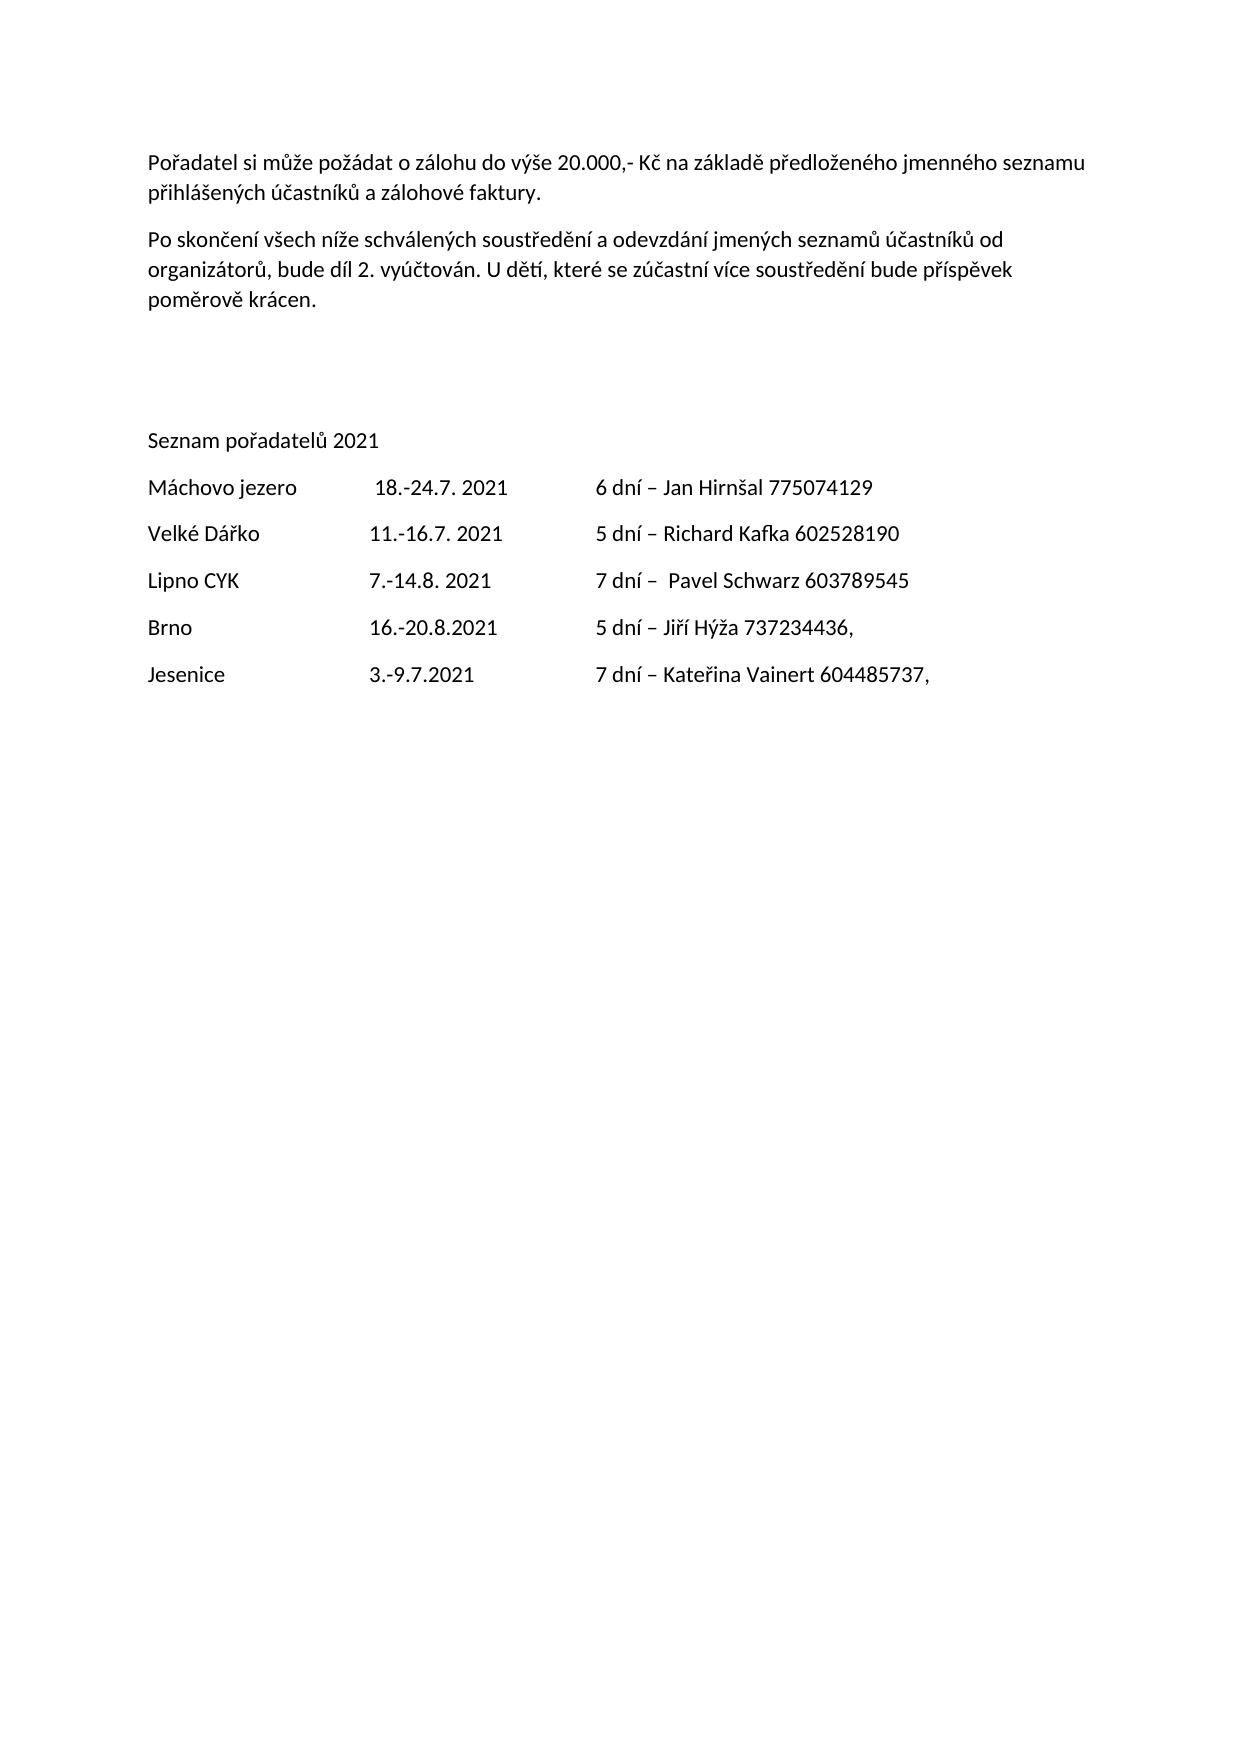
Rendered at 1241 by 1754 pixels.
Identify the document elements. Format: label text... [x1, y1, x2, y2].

text Seznam pořadatelů 2021 [148, 426, 1093, 454]
text Jesenice 3.-9.7.2021 7 dní – Kateřina Vainert 604485737, [148, 660, 1093, 688]
text Pořadatel si může požádat o zálohu do výše 20.000,- Kč na základě předloženého jmenného seznamu přihlášených účastníků a zálohové faktury. [148, 148, 1093, 206]
text Po skončení všech níže schválených soustředění a odevzdání jmených seznamů účastníků od organizátorů, bude díl 2. vyúčtován. U dětí, které se zúčastní více soustředění bude příspěvek poměrově krácen. [148, 225, 1093, 313]
text Lipno CYK 7.-14.8. 2021 7 dní – Pavel Schwarz 603789545 [148, 566, 1093, 594]
text Brno 16.-20.8.2021 5 dní – Jiří Hýža 737234436, [148, 613, 1093, 641]
text Velké Dářko 11.-16.7. 2021 5 dní – Richard Kafka 602528190 [148, 519, 1093, 547]
text Máchovo jezero 18.-24.7. 2021 6 dní – Jan Hirnšal 775074129 [148, 473, 1093, 501]
